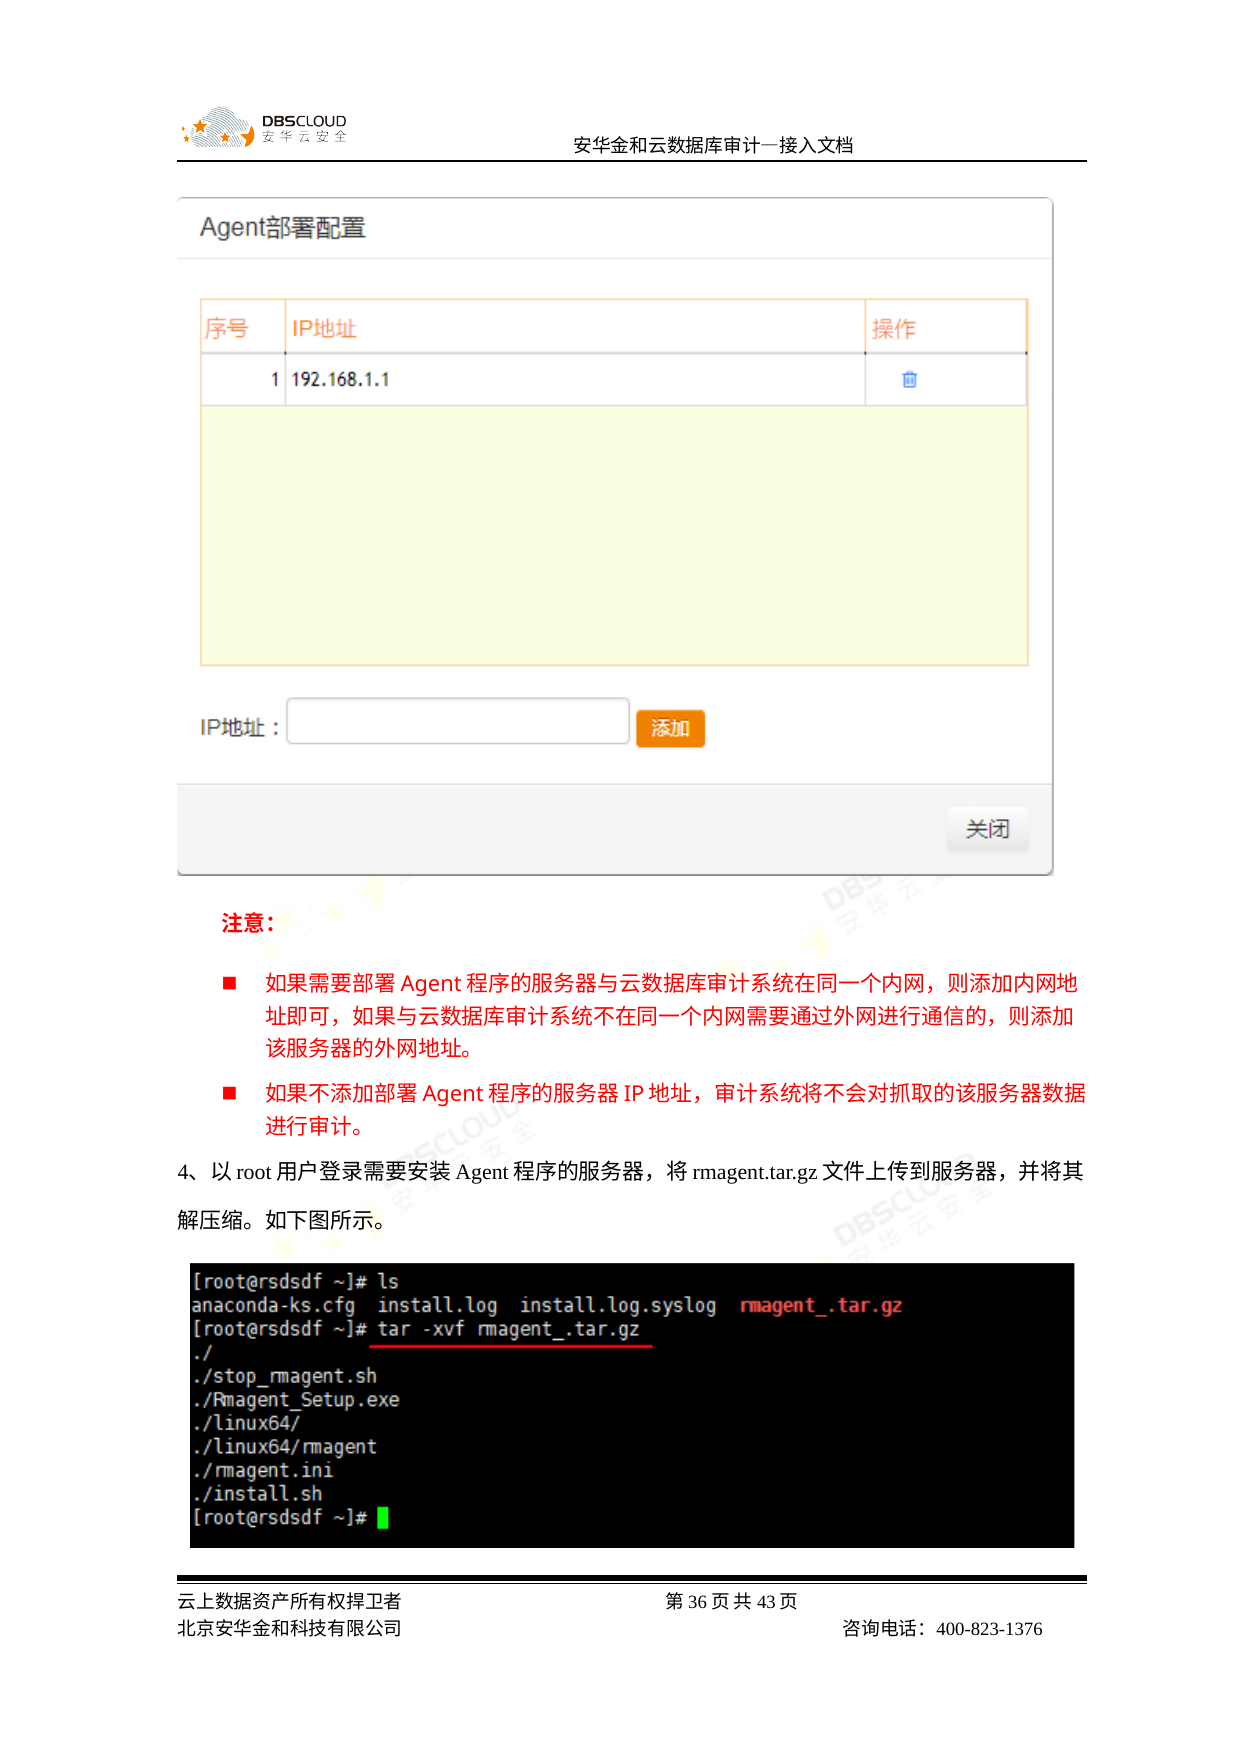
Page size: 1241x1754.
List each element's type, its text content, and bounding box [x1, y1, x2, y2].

list 如果不添加部署Agent程序的服务器IP地址，审计系统将不会对抓取的该服务器数据进行审计。 [221, 1076, 1087, 1141]
list 如果需要部署Agent程序的服务器与云数据库审计系统在同一个内网，则添加内网地址即可，如果与云数据库审计系统不在同一个内网需要通过外网进行通信的，则添加该服务器的外网地址。 [221, 966, 1087, 1063]
picture [190, 1263, 1075, 1548]
text 注意： [177, 905, 1087, 938]
text 4、以root用户登录需要安装Agent程序的服务器，将rmagent.tar.gz文件上传到服务器，并将其解压缩。如下图所示。 [177, 1153, 1087, 1235]
picture [177, 101, 348, 153]
picture [177, 197, 1054, 876]
